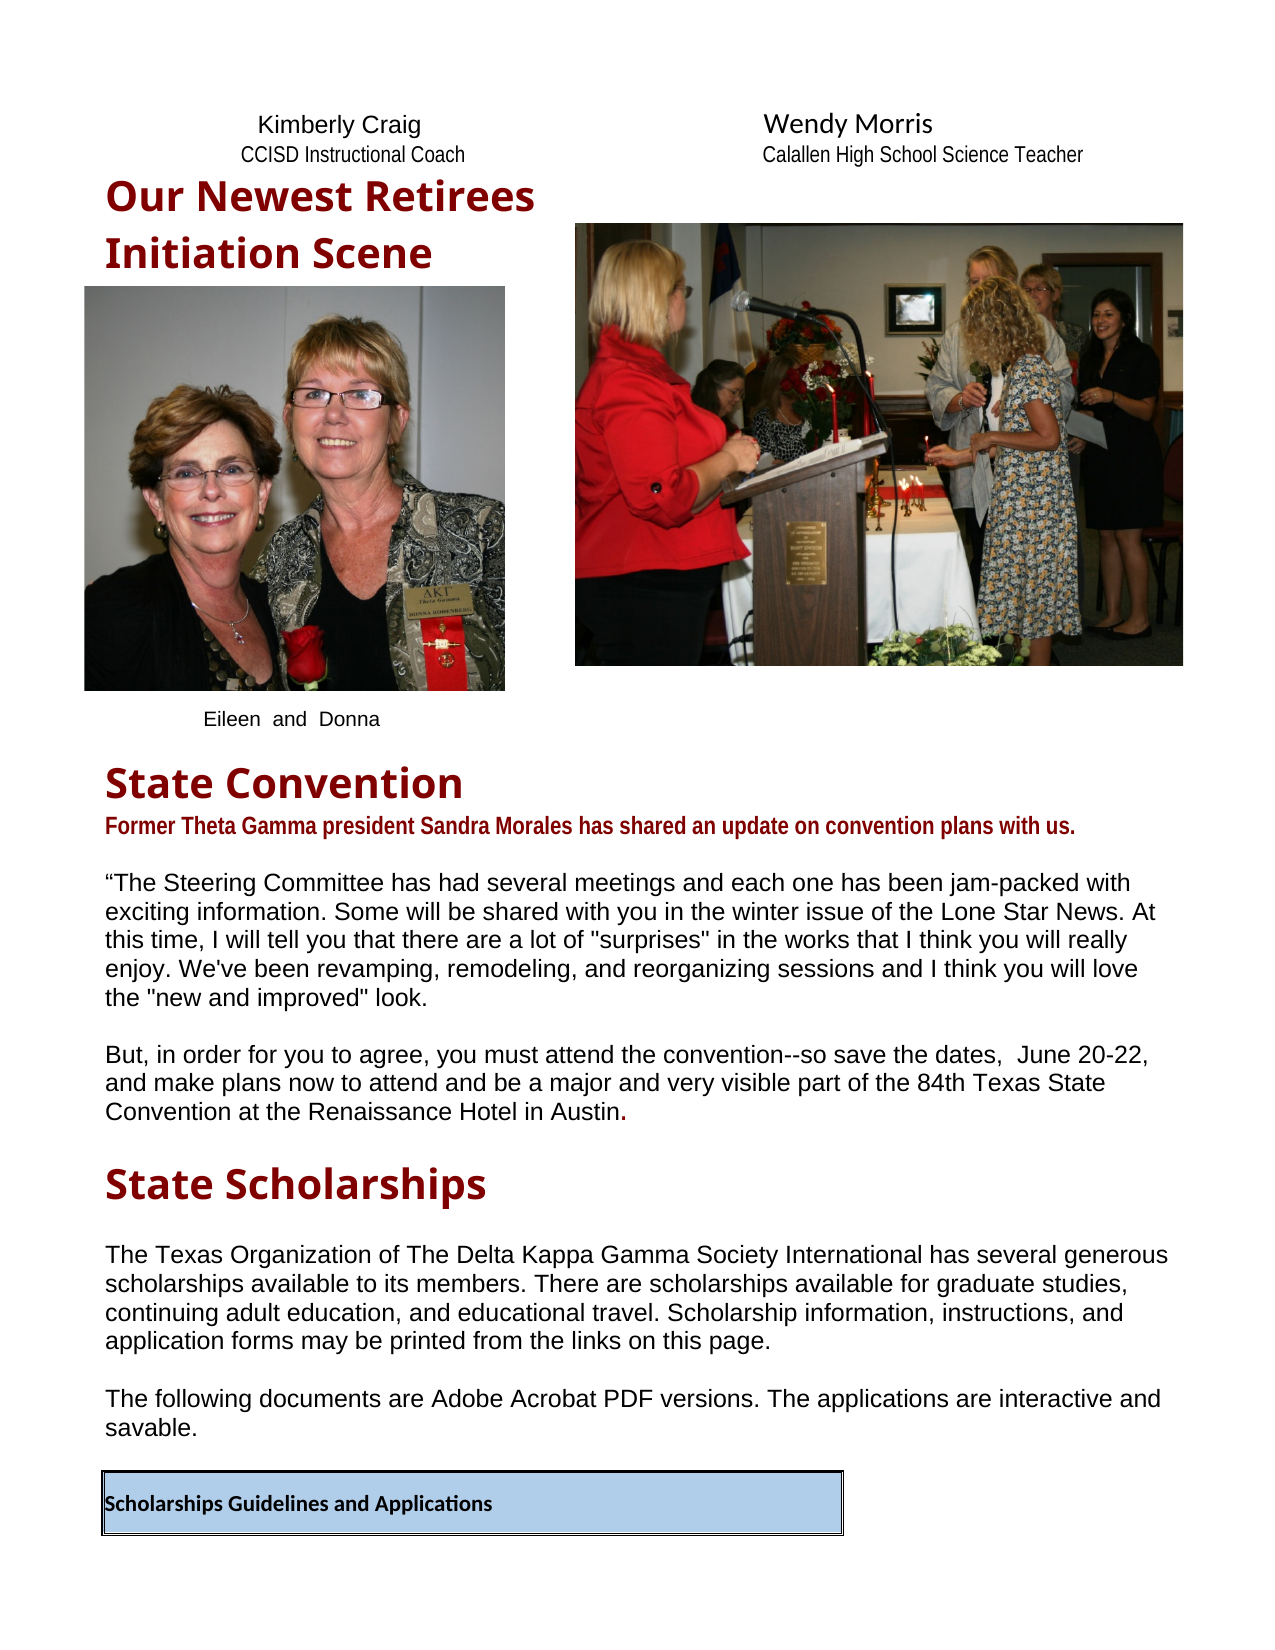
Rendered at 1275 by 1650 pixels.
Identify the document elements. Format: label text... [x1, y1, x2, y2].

text State Convention [105, 754, 1170, 811]
picture [82, 286, 505, 689]
picture [573, 223, 1183, 665]
text The Texas Organization of The Delta Kappa Gamma Society International has several generous scholarships available to its members. There are scholarships available for graduate studies, continuing adult education, and educational travel. Scholarship information, instructions, and application forms may be printed from the links on this page. [105, 1240, 1170, 1355]
text But, in order for you to agree, you must attend the convention--so save the dates, June 20-22, and make plans now to attend and be a major and very visible part of the 84th Texas State Convention at the Renaissance Hotel in Austin. [105, 1039, 1170, 1126]
text Our Newest Retirees Initiation Scene [105, 167, 1170, 281]
text State Scholarships [105, 1154, 1170, 1211]
text CCISD Instructional Coach Calallen High School Science Teacher [105, 141, 1170, 167]
text “The Steering Committee has had several meetings and each one has been jam-packed with exciting information. Some will be shared with you in the winter issue of the Lone Star News. At this time, I will tell you that there are a lot of "surprises" in the works that I think you will really enjoy. We've been revamping, remodeling, and reorganizing sessions and I think you will love the "new and improved" look. [105, 868, 1170, 1012]
text Former Theta Gamma president Sandra Morales has shared an update on convention plans with us. [105, 811, 1170, 840]
text Eileen and Donna [105, 706, 1170, 730]
text Kimberly Craig Wendy Morris [105, 105, 1170, 141]
text The following documents are Adobe Acrobat PDF versions. The applications are interactive and savable. [105, 1384, 1170, 1441]
table_header Scholarships Guidelines and Applications [105, 1473, 841, 1532]
